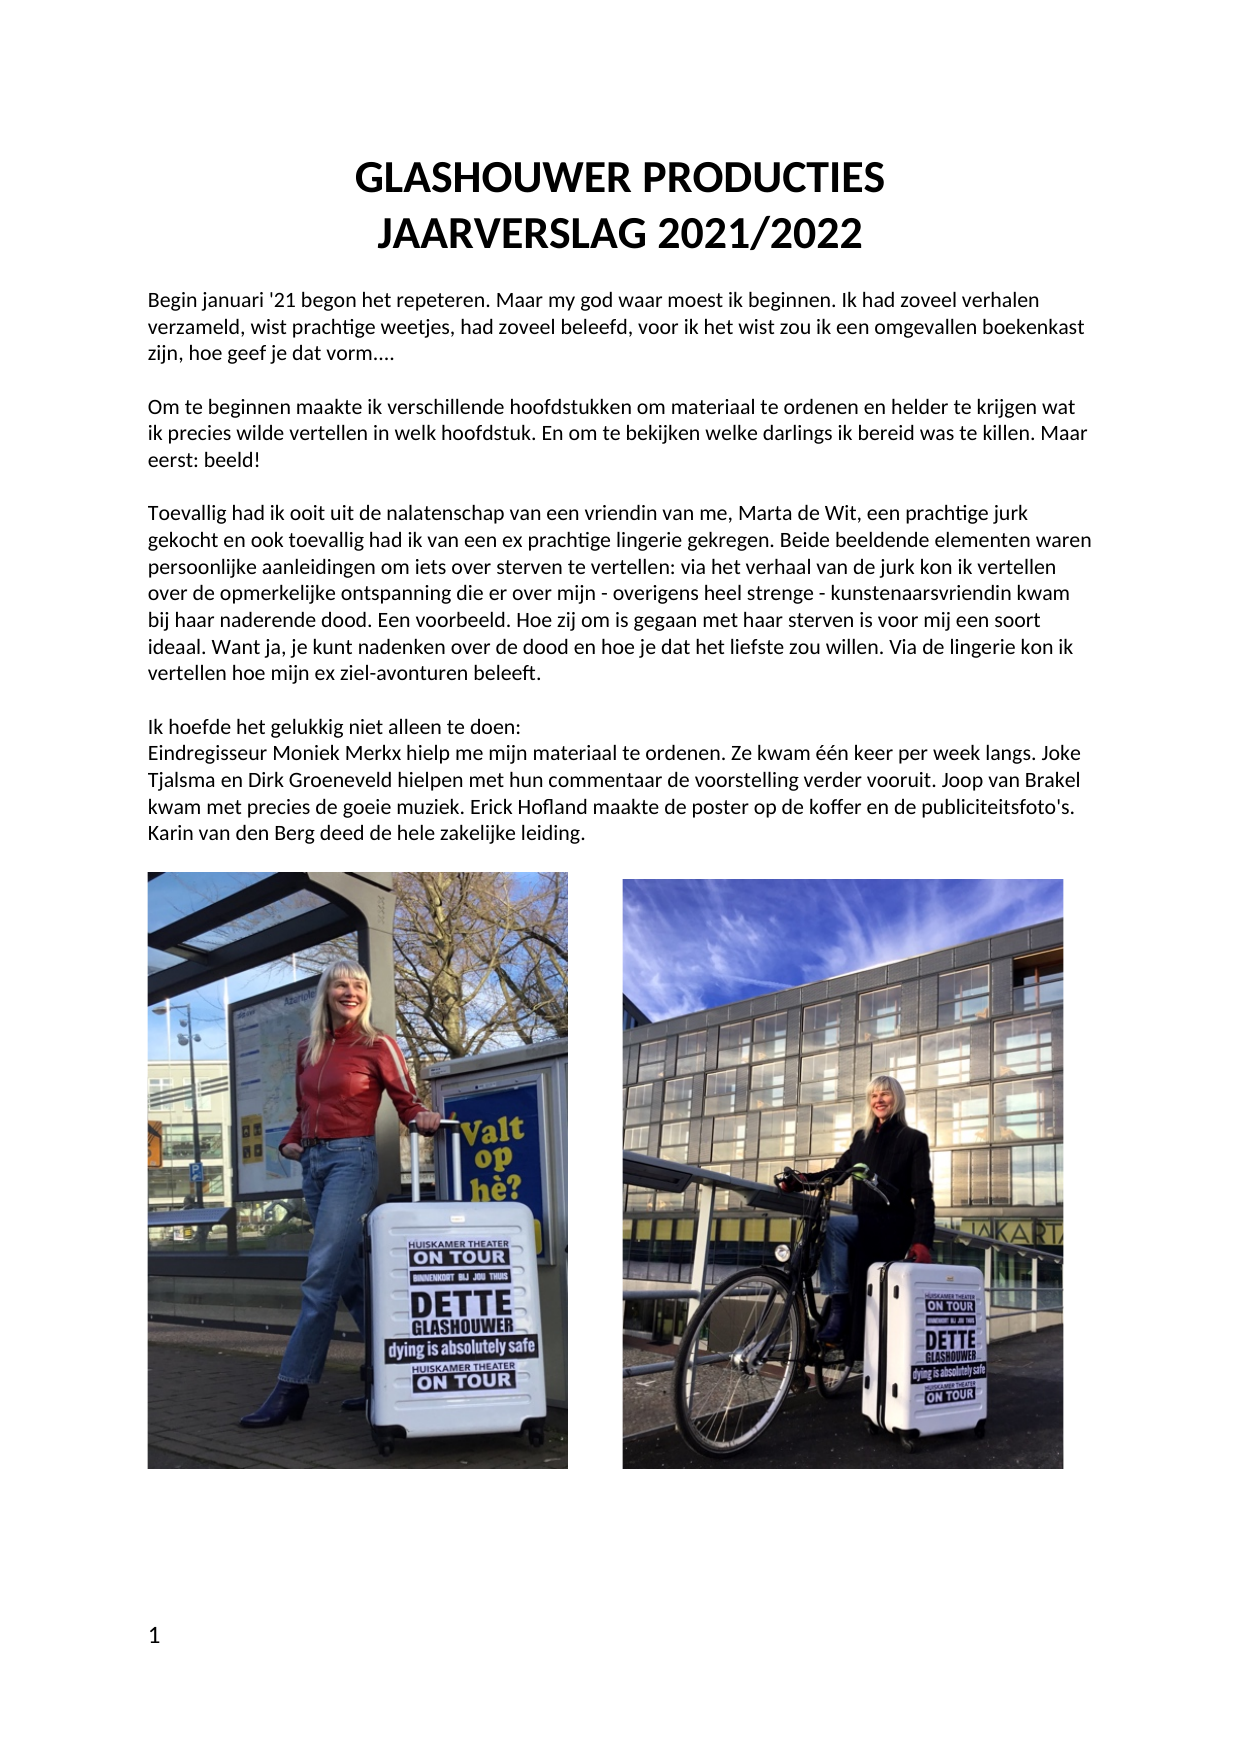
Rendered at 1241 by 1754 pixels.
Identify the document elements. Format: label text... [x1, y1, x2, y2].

text Begin januari '21 begon het repeteren. Maar my god waar moest ik beginnen. Ik had zoveel verhalen verzameld, wist prachtige weetjes, had zoveel beleefd, voor ik het wist zou ik een omgevallen boekenkast zijn, hoe geef je dat vorm.... [148, 286, 1093, 366]
text Om te beginnen maakte ik verschillende hoofdstukken om materiaal te ordenen en helder te krijgen wat ik precies wilde vertellen in welk hoofdstuk. En om te bekijken welke darlings ik bereid was te killen. Maar eerst: beeld! [148, 393, 1093, 473]
text GLASHOUWER PRODUCTIES [148, 148, 1093, 203]
picture [622, 879, 1064, 1469]
text Eindregisseur Moniek Merkx hielp me mijn materiaal te ordenen. Ze kwam één keer per week langs. Joke Tjalsma en Dirk Groeneveld hielpen met hun commentaar de voorstelling verder vooruit. Joop van Brakel kwam met precies de goeie muziek. Erick Hofland maakte de poster op de koffer en de publiciteitsfoto's. Karin van den Berg deed de hele zakelijke leiding. [148, 739, 1093, 846]
text Ik hoefde het gelukkig niet alleen te doen: [148, 713, 1093, 739]
picture [147, 872, 568, 1469]
text Toevallig had ik ooit uit de nalatenschap van een vriendin van me, Marta de Wit, een prachtige jurk gekocht en ook toevallig had ik van een ex prachtige lingerie gekregen. Beide beeldende elementen waren persoonlijke aanleidingen om iets over sterven te vertellen: via het verhaal van de jurk kon ik vertellen over de opmerkelijke ontspanning die er over mijn - overigens heel strenge - kunstenaarsvriendin kwam bij haar naderende dood. Een voorbeeld. Hoe zij om is gegaan met haar sterven is voor mij een soort ideaal. Want ja, je kunt nadenken over de dood en hoe je dat het liefste zou willen. Via de lingerie kon ik vertellen hoe mijn ex ziel-avonturen beleeft. [148, 499, 1093, 686]
text JAARVERSLAG 2021/2022 [148, 203, 1093, 259]
